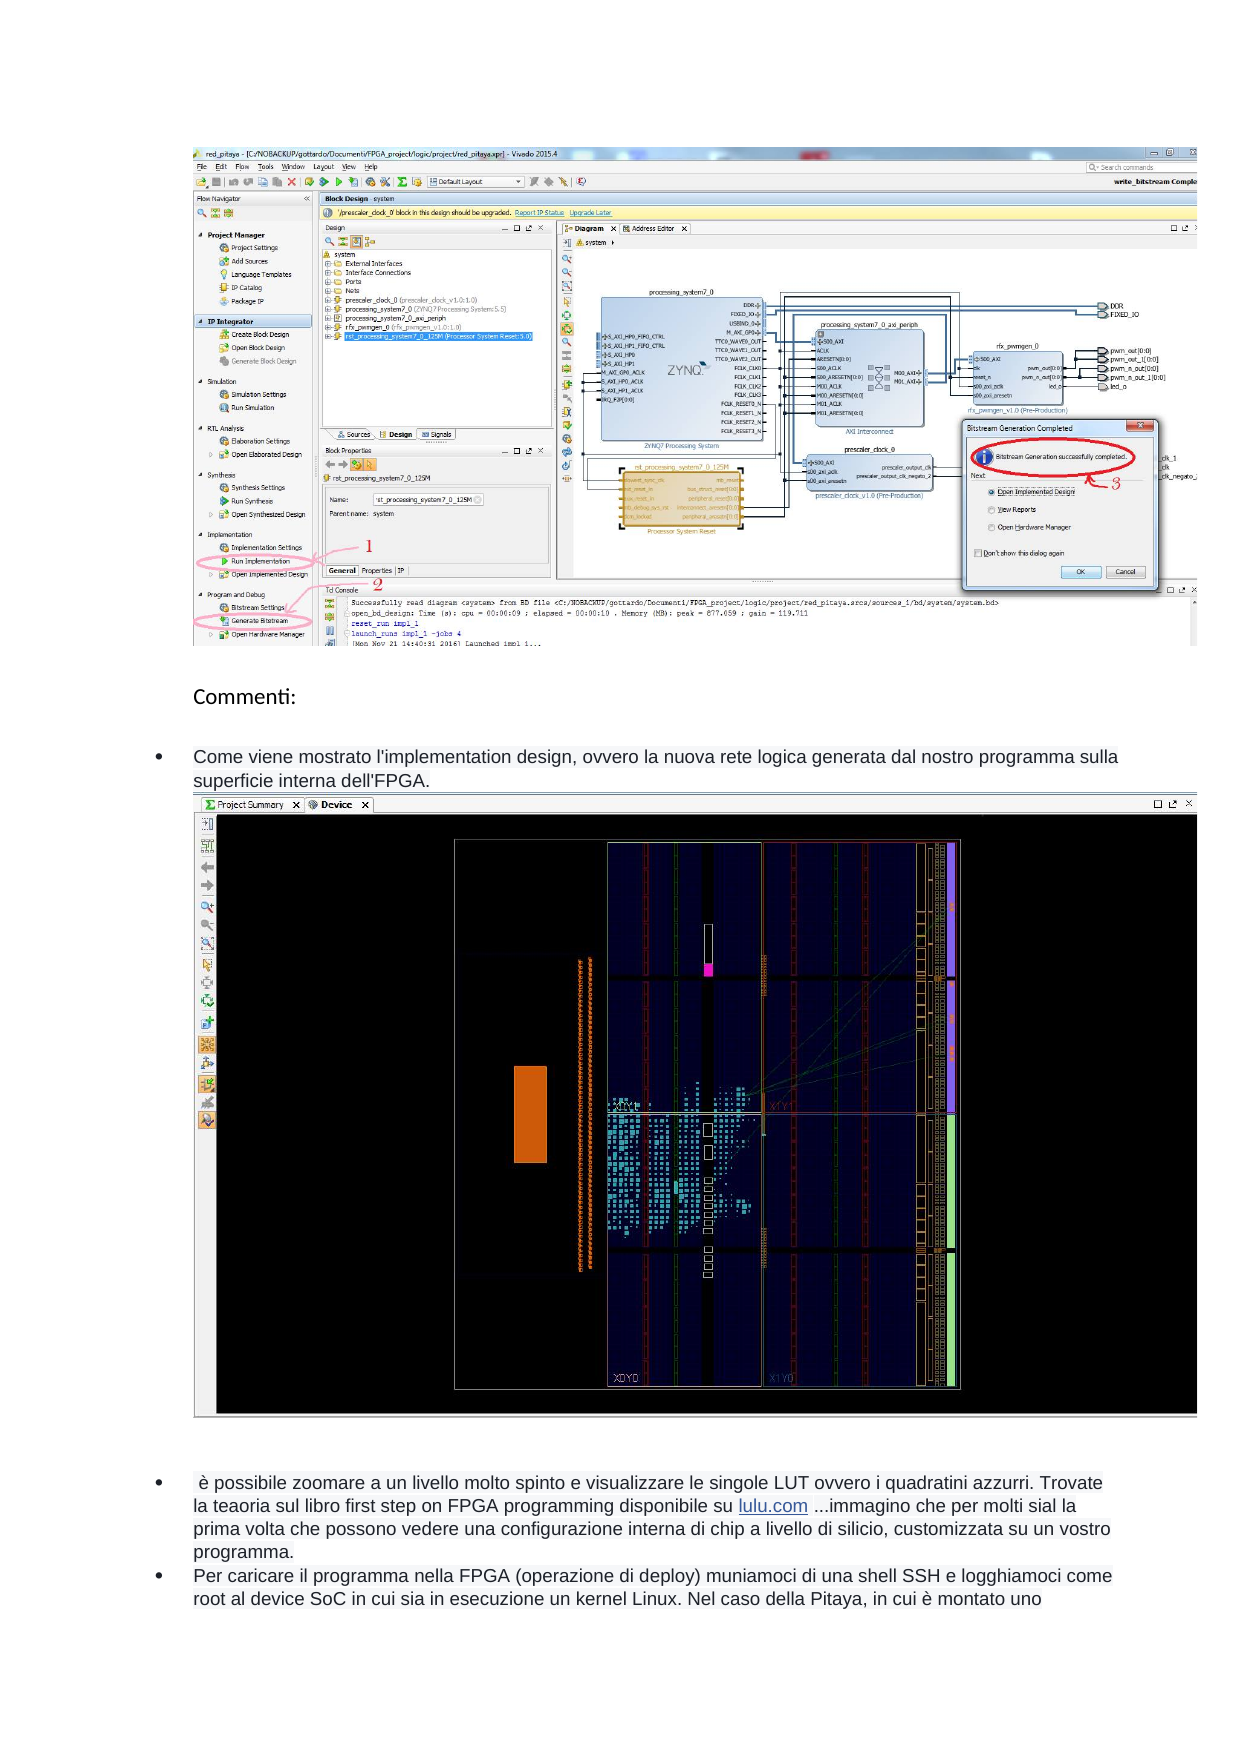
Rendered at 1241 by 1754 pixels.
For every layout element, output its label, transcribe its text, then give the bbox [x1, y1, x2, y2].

list Commenti: [193, 682, 1122, 710]
list è possibile zoomare a un livello molto spinto e visualizzare le singole LUT ovvero i quadratini azzurri. Trovate la teaoria sul libro first step on FPGA programming disponibile su lulu.com ...immagino che per molti sial la prima volta che possono vedere una configurazione interna di chip a livello di silicio, customizzata su un vostro programma. [156, 1471, 1122, 1563]
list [156, 1564, 1122, 1609]
picture [193, 792, 1198, 1418]
picture [193, 147, 1198, 646]
list Come viene mostrato l'implementation design, ovvero la nuova rete logica generata dal nostro programma sulla superficie interna dell'FPGA. [156, 746, 1122, 791]
